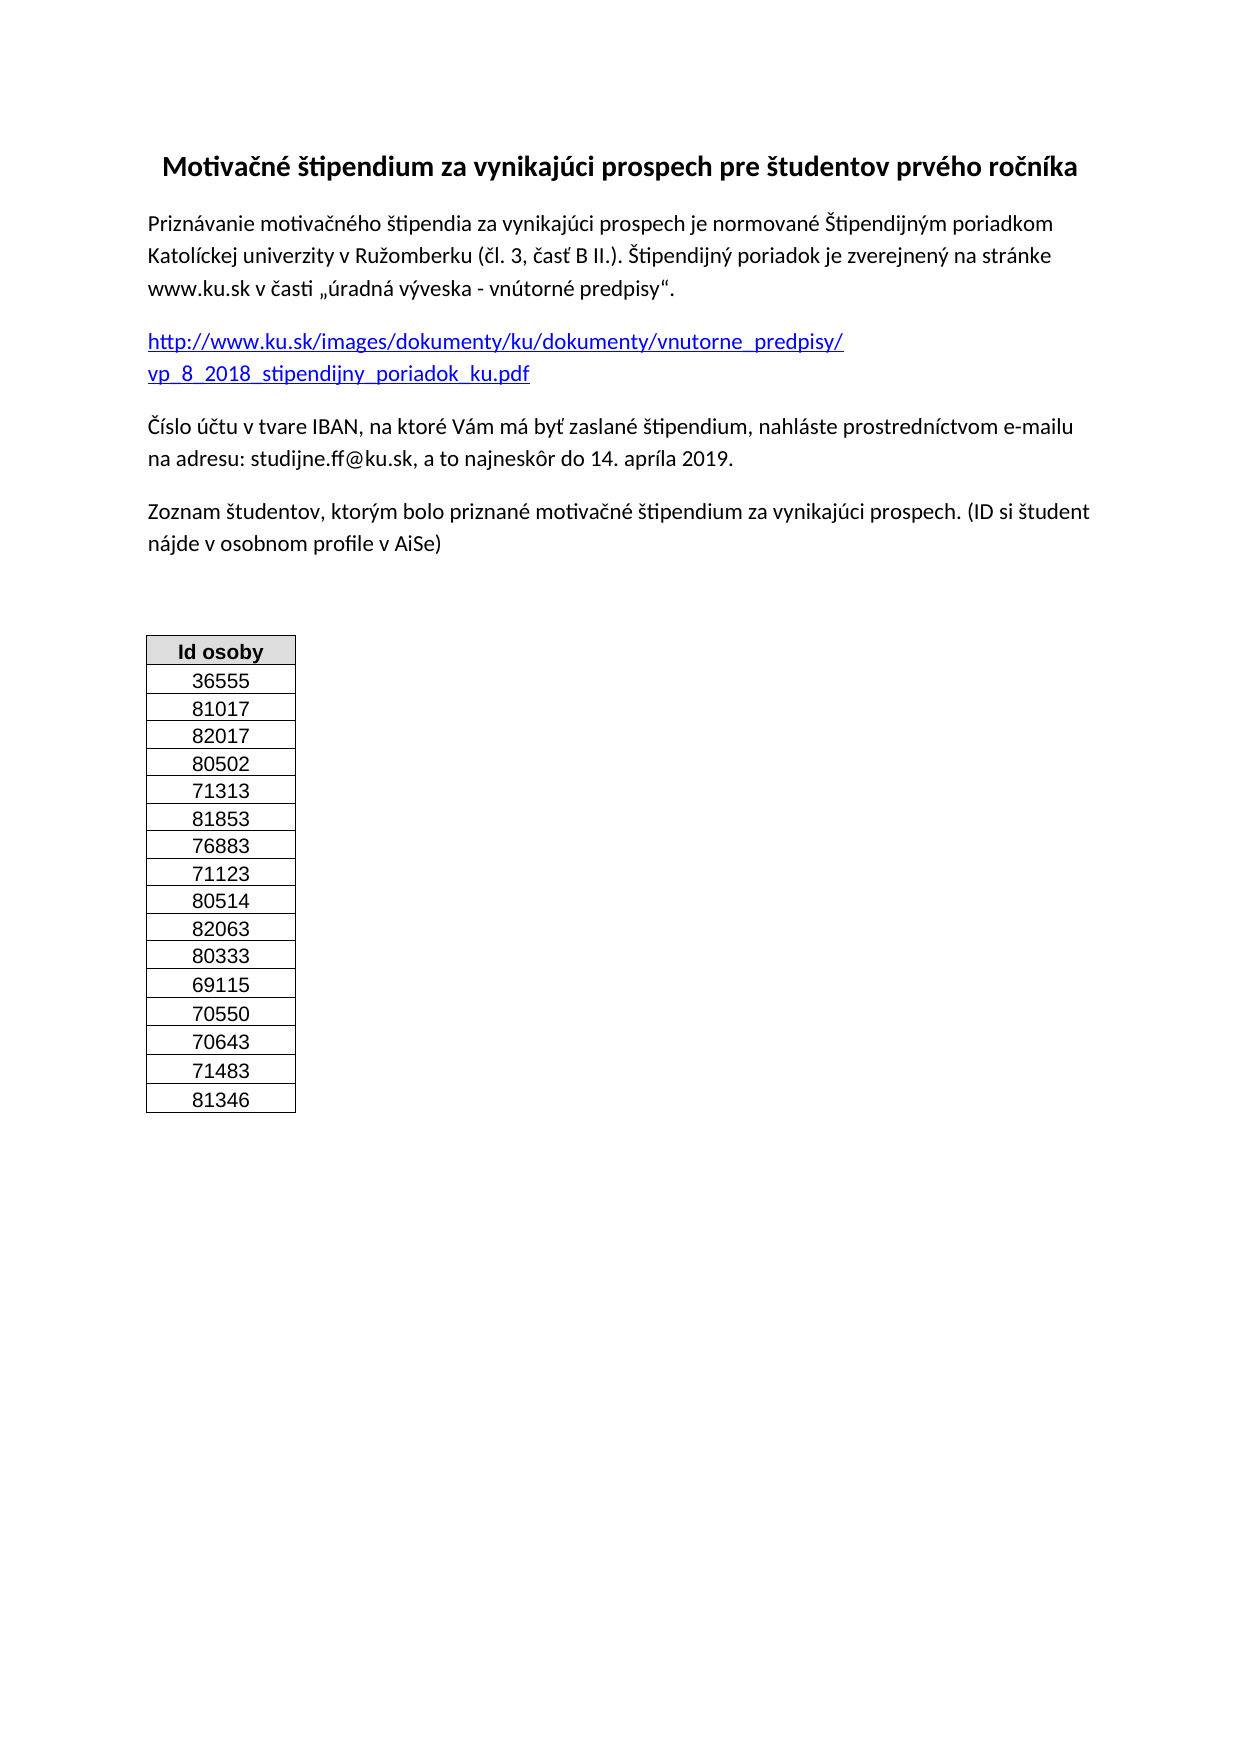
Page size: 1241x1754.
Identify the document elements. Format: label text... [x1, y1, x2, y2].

table_cell 80333 [147, 941, 295, 968]
table_cell 71123 [147, 859, 295, 885]
table_header Id osoby [147, 636, 295, 664]
text Priznávanie motivačného štipendia za vynikajúci prospech je normované Štipendijným poriadkom Katolíckej univerzity v Ružomberku (čl. 3, časť B II.). Štipendijný poriadok je zverejnený na stránke www.ku.sk v časti „úradná výveska - vnútorné predpisy“. [148, 209, 1093, 302]
text Číslo účtu v tvare IBAN, na ktoré Vám má byť zaslané štipendium, nahláste prostredníctvom e-mailu na adresu: studijne.ff@ku.sk, a to najneskôr do 14. apríla 2019. [148, 412, 1093, 472]
table_cell 36555 [147, 665, 295, 693]
table_cell 82063 [147, 914, 295, 940]
table_cell 80514 [147, 886, 295, 913]
table_cell 69115 [147, 969, 295, 997]
text Zoznam študentov, ktorým bolo priznané motivačné štipendium za vynikajúci prospech. (ID si študent nájde v osobnom profile v AiSe) [148, 497, 1093, 557]
table_cell 81017 [147, 694, 295, 720]
table_cell 71313 [147, 776, 295, 803]
table_cell 81853 [147, 804, 295, 830]
table_cell 76883 [147, 831, 295, 858]
text Motivačné štipendium za vynikajúci prospech pre študentov prvého ročníka [148, 148, 1093, 183]
table_cell 81346 [147, 1084, 295, 1112]
table_cell 70643 [147, 1026, 295, 1054]
table_cell 71483 [147, 1055, 295, 1083]
table_cell 82017 [147, 721, 295, 748]
table_cell 70550 [147, 998, 295, 1025]
table_cell 80502 [147, 749, 295, 775]
text http://www.ku.sk/images/dokumenty/ku/dokumenty/vnutorne_predpisy/vp_8_2018_stipendijny_poriadok_ku.pdf [148, 327, 1093, 387]
